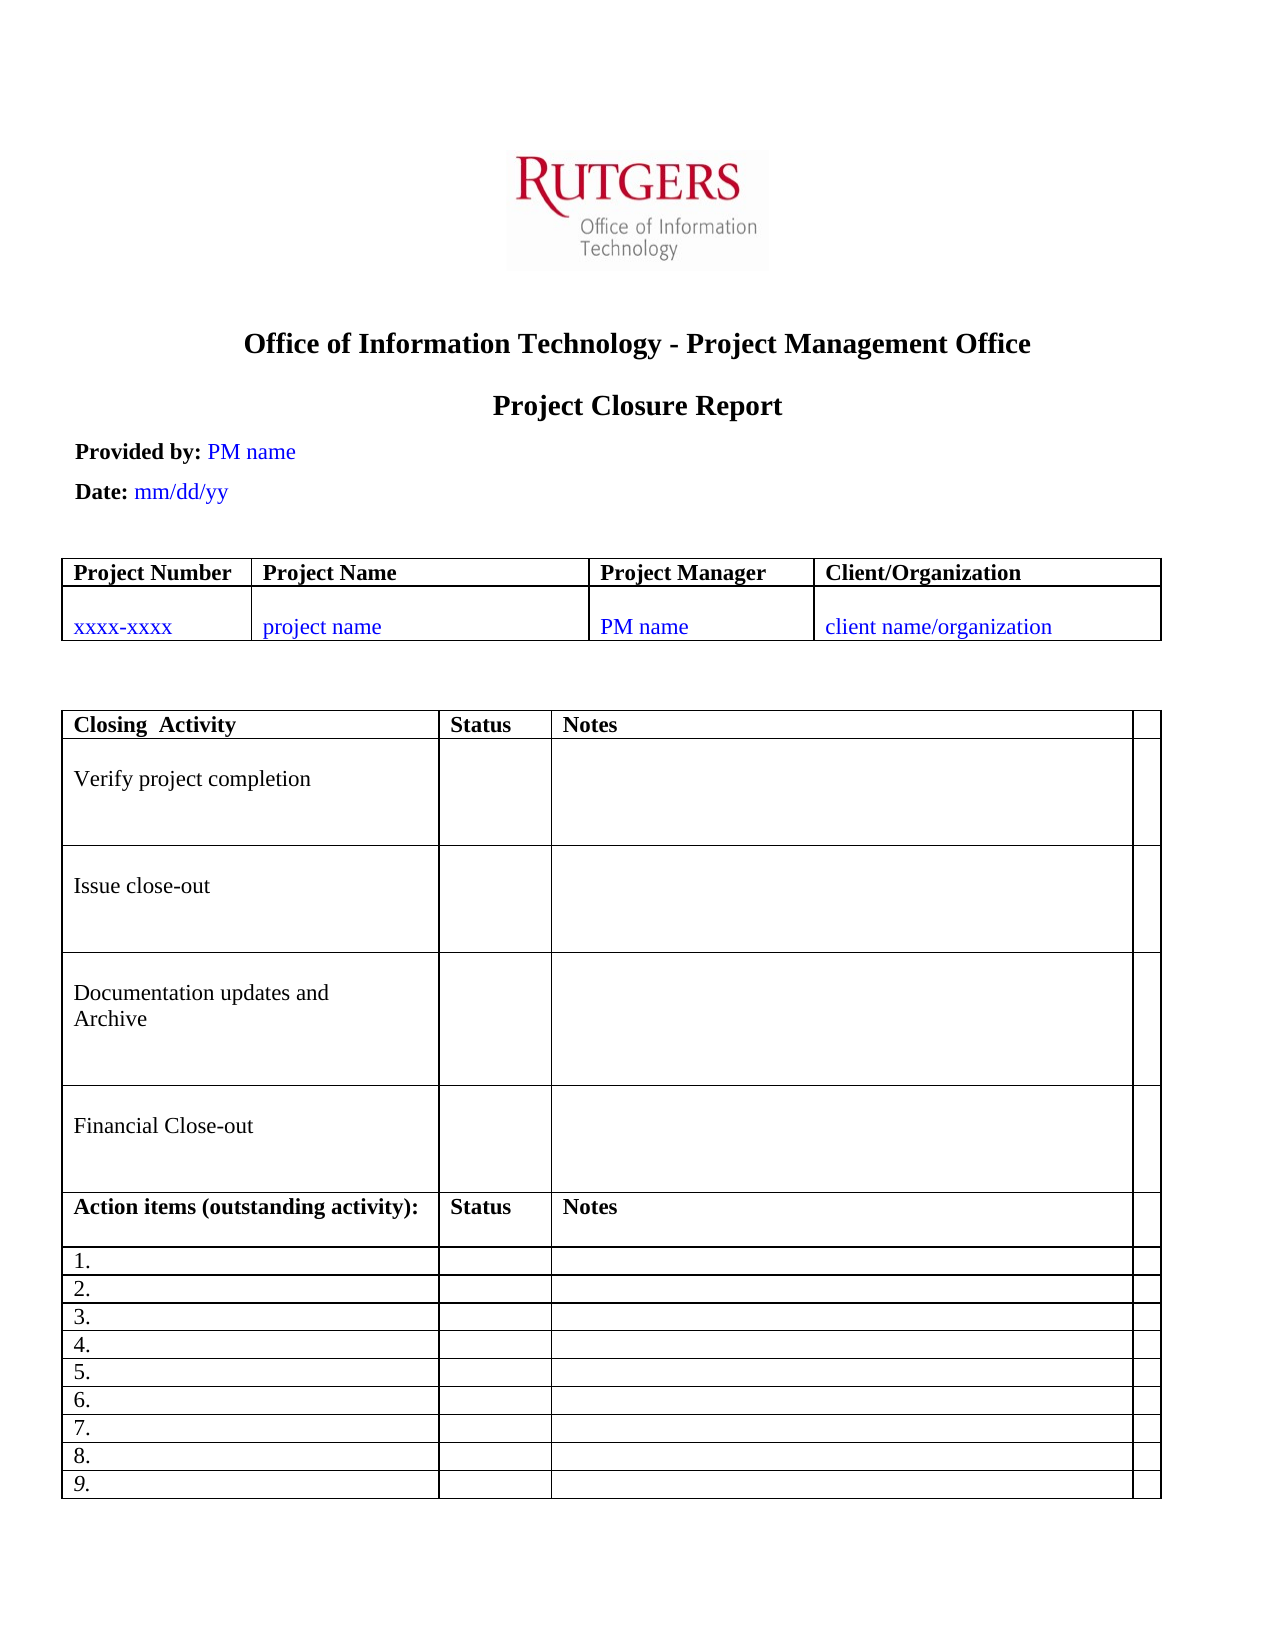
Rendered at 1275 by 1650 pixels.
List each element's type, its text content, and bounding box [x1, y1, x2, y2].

table_cell [552, 1276, 1132, 1302]
table_cell [1134, 1471, 1160, 1497]
text Provided by: PM name [75, 438, 1175, 465]
table_cell PM name [590, 587, 813, 640]
table_cell 3. [63, 1304, 438, 1330]
table_cell Notes [552, 1193, 1132, 1246]
table_cell [1134, 1331, 1160, 1358]
table_cell [440, 1415, 551, 1441]
table_cell [440, 1443, 551, 1469]
table_cell [440, 1471, 551, 1497]
table_cell [440, 1331, 551, 1358]
table_cell [552, 739, 1132, 844]
table_header Closing Activity [63, 711, 438, 737]
picture [506, 150, 769, 271]
table_cell client name/organization [815, 587, 1160, 640]
table_cell [552, 1387, 1132, 1413]
table_cell [552, 1415, 1132, 1441]
table_cell [1134, 953, 1160, 1085]
table_cell [440, 846, 551, 951]
table_cell Verify project completion [63, 739, 438, 844]
table_cell [552, 1304, 1132, 1330]
table_cell [552, 1471, 1132, 1497]
table_cell [1134, 1304, 1160, 1330]
table_cell Documentation updates and Archive [63, 953, 438, 1085]
table_cell [552, 1443, 1132, 1469]
table_cell [440, 953, 551, 1085]
table_cell xxxx-xxxx [63, 587, 251, 640]
table_cell Financial Close-out [63, 1086, 438, 1192]
table_cell [440, 1276, 551, 1302]
table_header Project Number [63, 559, 251, 585]
table_cell [1134, 1248, 1160, 1274]
table_cell 8. [63, 1443, 438, 1469]
table_header Project Name [252, 559, 588, 585]
table_header Status [440, 711, 551, 737]
table_cell [552, 1248, 1132, 1274]
table_cell [552, 953, 1132, 1085]
table_cell 4. [63, 1331, 438, 1358]
table_cell 6. [63, 1387, 438, 1413]
table_cell Issue close-out [63, 846, 438, 951]
subtitle Office of Information Technology - Project Management Office [241, 326, 1033, 360]
table_cell [440, 1304, 551, 1330]
table_cell [552, 846, 1132, 951]
table_cell [1134, 1086, 1160, 1192]
table_cell [552, 1086, 1132, 1192]
table_cell project name [252, 587, 588, 640]
table_cell [1134, 1387, 1160, 1413]
table_cell [552, 1359, 1132, 1386]
text Date: mm/dd/yy [75, 478, 1175, 504]
table_cell [440, 1387, 551, 1413]
table_cell [1134, 739, 1160, 844]
table_cell [440, 739, 551, 844]
text Project Closure Report [241, 388, 1034, 422]
table_cell [1134, 846, 1160, 951]
table_cell [1134, 1443, 1160, 1469]
table_cell 1. [63, 1248, 438, 1274]
table_cell [440, 1086, 551, 1192]
table_cell Status [440, 1193, 551, 1246]
table_cell 9. [63, 1471, 438, 1497]
table_cell [1134, 1193, 1160, 1246]
table_header Notes [552, 711, 1132, 737]
table_cell 2. [63, 1276, 438, 1302]
table_cell [440, 1248, 551, 1274]
table_cell [1134, 1276, 1160, 1302]
table_cell [440, 1359, 551, 1386]
table_cell [1134, 1415, 1160, 1441]
table_cell 7. [63, 1415, 438, 1441]
table_header [1134, 711, 1160, 737]
table_cell [552, 1331, 1132, 1358]
table_header Project Manager [590, 559, 813, 585]
table_header Client/Organization [815, 559, 1160, 585]
table_cell [1134, 1359, 1160, 1386]
table_cell 5. [63, 1359, 438, 1386]
table_cell Action items (outstanding activity): [63, 1193, 438, 1246]
